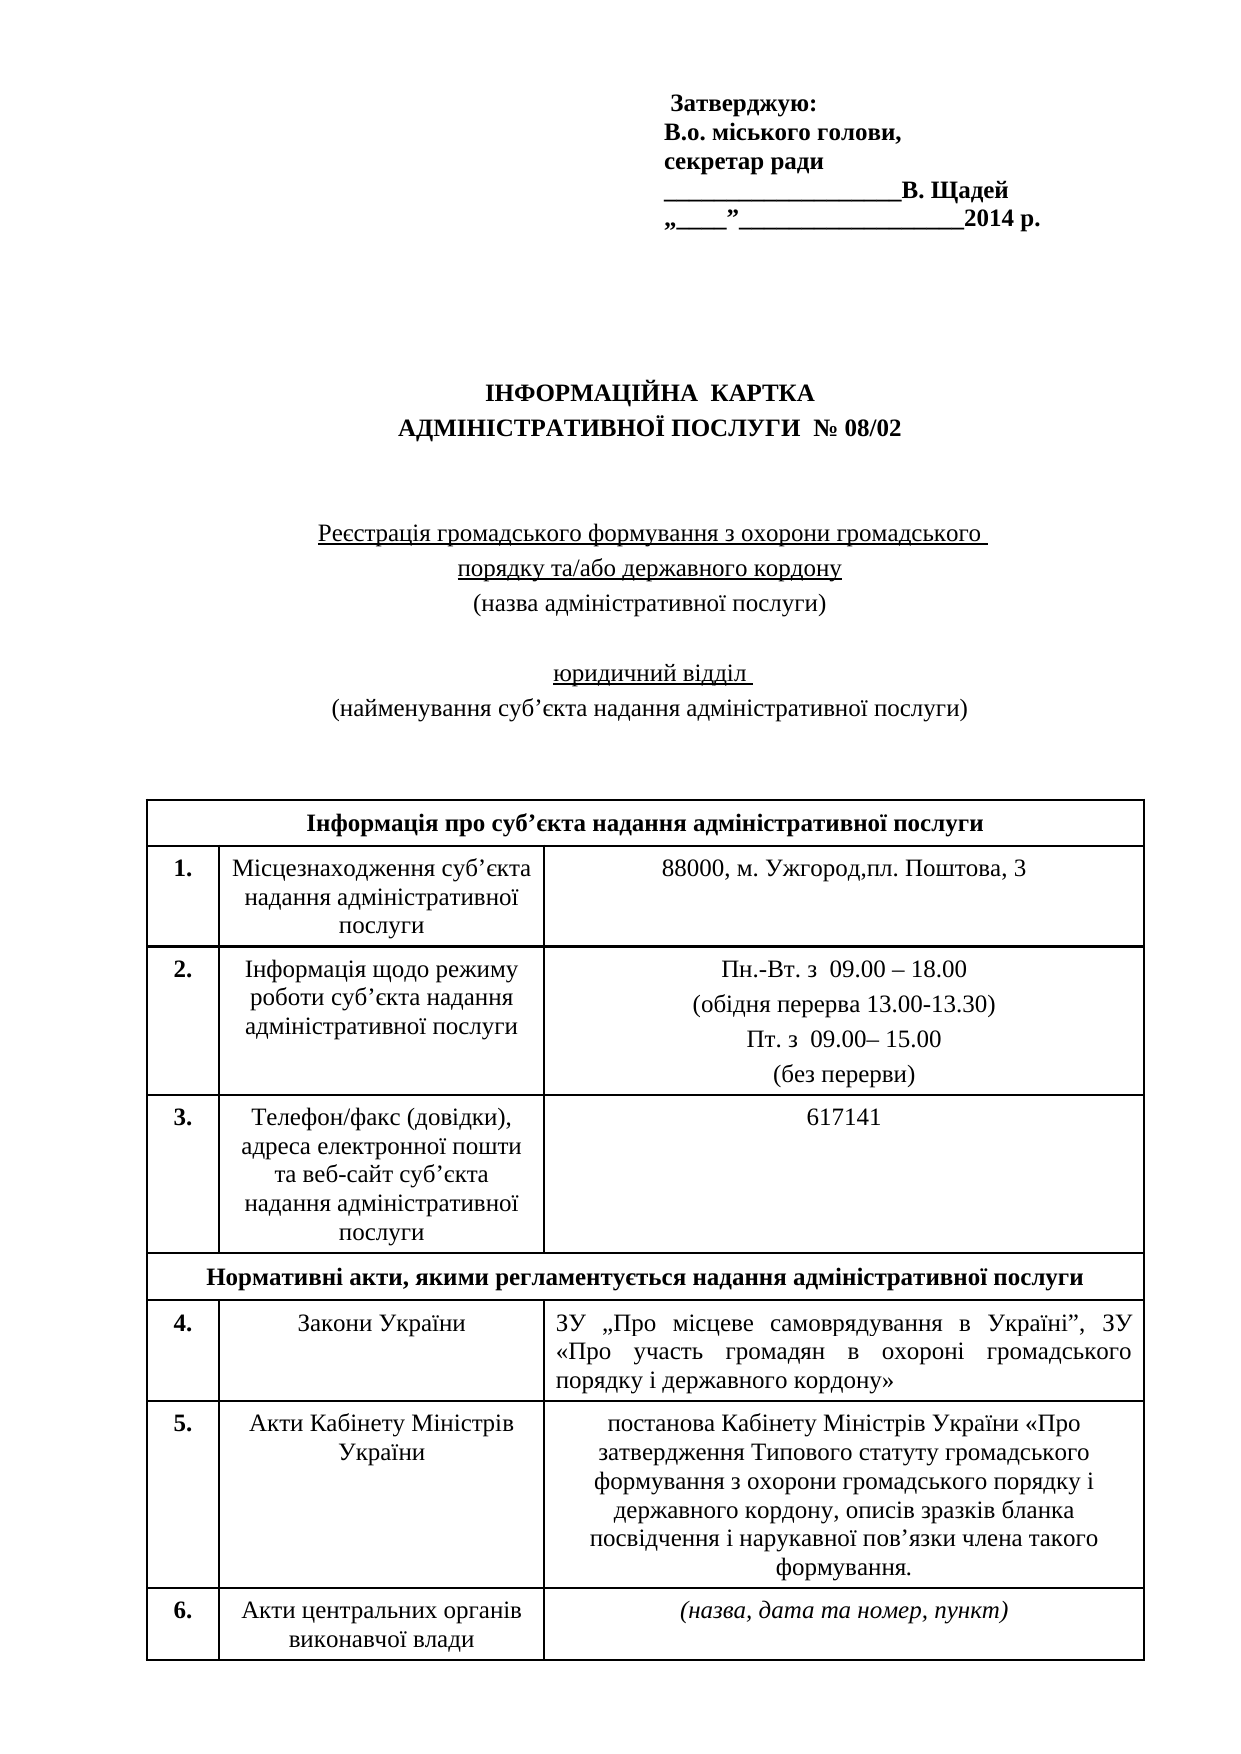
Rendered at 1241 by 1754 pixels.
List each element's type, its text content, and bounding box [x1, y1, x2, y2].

table_cell Інформація щодо режиму роботи суб’єкта надання адміністративної послуги [220, 948, 543, 1094]
table_cell постанова Кабінету Міністрів України «Про затвердження Типового статуту громадського формування з охорони громадського порядку і державного кордону, описів зразків бланка посвідчення і нарукавної пов’язки члена такого формування. [545, 1402, 1143, 1587]
table_cell Нормативні акти, якими регламентується надання адміністративної послуги [148, 1254, 1143, 1299]
table_cell (назва, дата та номер, пункт) [545, 1589, 1143, 1659]
table_cell 6. [148, 1589, 218, 1659]
table_cell Акти центральних органів виконавчої влади [220, 1589, 543, 1659]
text порядку та/або державного кордону [148, 553, 1152, 582]
text Затверджую: [148, 88, 1152, 117]
table_cell Телефон/факс (довідки), адреса електронної пошти та веб-сайт суб’єкта надання адміністративної послуги [220, 1096, 543, 1252]
table_cell Закони України [220, 1301, 543, 1400]
text (назва адміністративної послуги) [148, 588, 1152, 617]
text „____”__________________2014 р. [148, 203, 1152, 232]
table_cell Місцезнаходження суб’єкта надання адміністративної послуги [220, 847, 543, 945]
table_cell 88000, м. Ужгород,пл. Поштова, 3 [545, 847, 1143, 945]
table_cell 3. [148, 1096, 218, 1252]
table_cell Пн.-Вт. з 09.00 – 18.00 (обідня перерва 13.00-13.30) Пт. з 09.00– 15.00 (без перерви) [545, 948, 1143, 1094]
table_header Інформація про суб’єкта надання адміністративної послуги [148, 801, 1143, 844]
text В.о. міського голови, [148, 117, 1152, 146]
table_cell 2. [148, 948, 218, 1094]
text секретар ради [148, 146, 1152, 175]
table_cell 4. [148, 1301, 218, 1400]
text (найменування суб’єкта надання адміністративної послуги) [148, 693, 1152, 722]
text юридичний відділ [148, 658, 1152, 687]
text ___________________В. Щадей [148, 175, 1152, 203]
table_cell ЗУ „Про місцеве самоврядування в Україні”, ЗУ «Про участь громадян в охороні громадського порядку і державного кордону» [545, 1301, 1143, 1400]
text Реєстрація громадського формування з охорони громадського [148, 518, 1152, 547]
table_cell 5. [148, 1402, 218, 1587]
table_cell Акти Кабінету Міністрів України [220, 1402, 543, 1587]
text АДМІНІСТРАТИВНОЇ ПОСЛУГИ № 08/02 [148, 413, 1152, 442]
text ІНФОРМАЦІЙНа КАРТКа [148, 378, 1152, 407]
table_cell 1. [148, 847, 218, 945]
table_cell 617141 [545, 1096, 1143, 1252]
